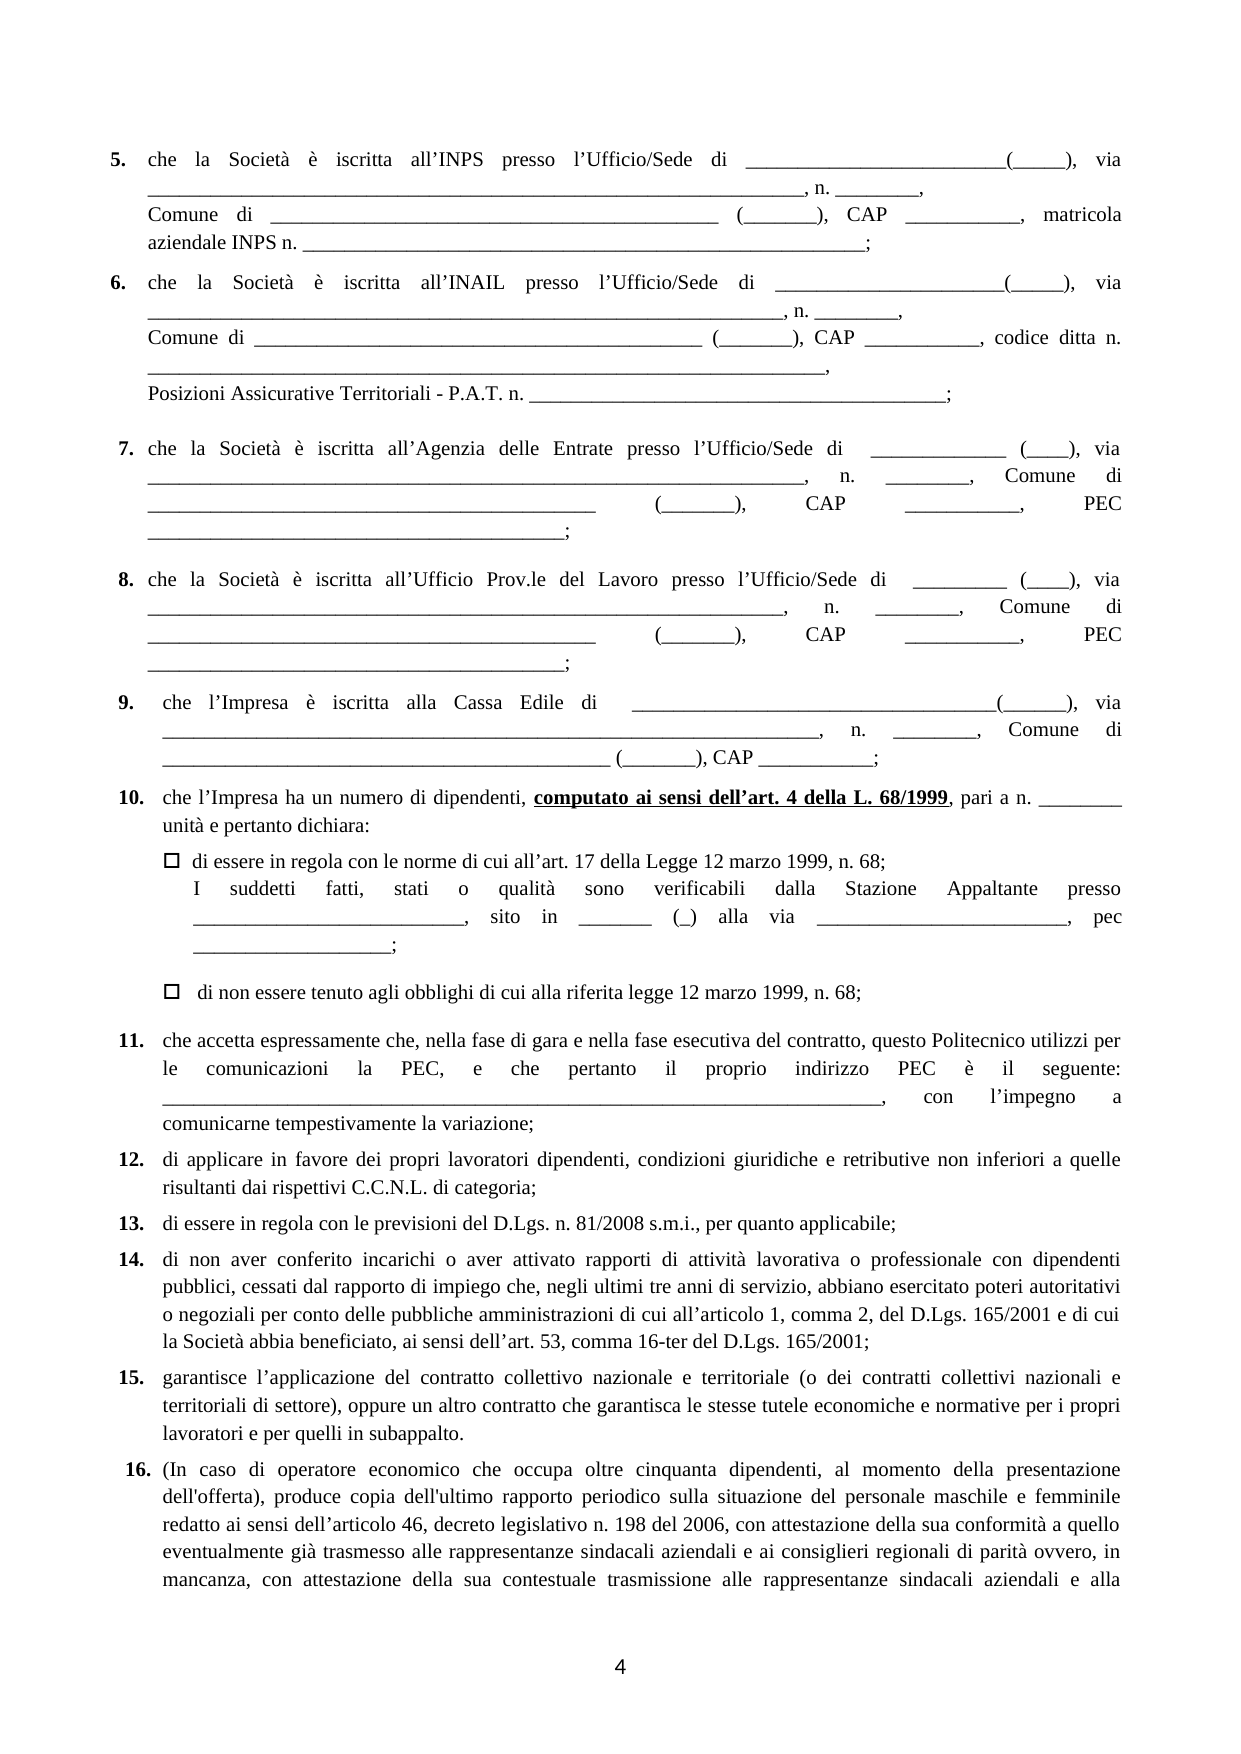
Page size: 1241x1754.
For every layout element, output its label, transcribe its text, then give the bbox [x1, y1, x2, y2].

list che la Società è iscritta all’INPS presso l’Ufficio/Sede di _________________________(_____), via _______________________________________________________________, n. ________, [110, 147, 1122, 199]
list di essere in regola con le norme di cui all’art. 17 della Legge 12 marzo 1999, n. 68; [162, 849, 1122, 873]
list che l’Impresa è iscritta alla Cassa Edile di ___________________________________(______), via _______________________________________________________________, n. ________, Comune di ___________________________________________ (_______), CAP ___________; [118, 690, 1122, 769]
list I suddetti fatti, stati o qualità sono verificabili dalla Stazione Appaltante presso __________________________, sito in _______ (_) alla via ________________________, pec ___________________; [193, 876, 1122, 956]
list Posizioni Assicurative Territoriali - P.A.T. n. ________________________________________; [148, 380, 1122, 404]
list che la Società è iscritta all’Agenzia delle Entrate presso l’Ufficio/Sede di _____________ (____), via _______________________________________________________________, n. ________, Comune di ___________________________________________ (_______), CAP ___________, PEC ________________________________________; [118, 436, 1122, 542]
list che la Società è iscritta all’Ufficio Prov.le del Lavoro presso l’Ufficio/Sede di _________ (____), via _____________________________________________________________, n. ________, Comune di ___________________________________________ (_______), CAP ___________, PEC ________________________________________; [118, 567, 1122, 674]
list di essere in regola con le previsioni del D.Lgs. n. 81/2008 s.m.i., per quanto applicabile; [118, 1211, 1122, 1235]
list Comune di ___________________________________________ (_______), CAP ___________, codice ditta n. _________________________________________________________________, [148, 325, 1122, 377]
list garantisce l’applicazione del contratto collettivo nazionale e territoriale (o dei contratti collettivi nazionali e territoriali di settore), oppure un altro contratto che garantisca le stesse tutele economiche e normative per i propri lavoratori e per quelli in subappalto. [118, 1365, 1122, 1444]
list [125, 1456, 1122, 1591]
list Comune di ___________________________________________ (_______), CAP ___________, matricola aziendale INPS n. ______________________________________________________; [148, 202, 1122, 254]
list che la Società è iscritta all’INAIL presso l’Ufficio/Sede di ______________________(_____), via _____________________________________________________________, n. ________, [110, 270, 1122, 322]
text di non essere tenuto agli obblighi di cui alla riferita legge 12 marzo 1999, n. 68; [118, 980, 1122, 1004]
list di applicare in favore dei propri lavoratori dipendenti, condizioni giuridiche e retributive non inferiori a quelle risultanti dai rispettivi C.C.N.L. di categoria; [118, 1147, 1122, 1199]
list che accetta espressamente che, nella fase di gara e nella fase esecutiva del contratto, questo Politecnico utilizzi per le comunicazioni la PEC, e che pertanto il proprio indirizzo PEC è il seguente: _____________________________________________________________________, con l’impegno a comunicarne tempestivamente la variazione; [118, 1028, 1122, 1135]
list di non aver conferito incarichi o aver attivato rapporti di attività lavorativa o professionale con dipendenti pubblici, cessati dal rapporto di impiego che, negli ultimi tre anni di servizio, abbiano esercitato poteri autoritativi o negoziali per conto delle pubbliche amministrazioni di cui all’articolo 1, comma 2, del D.Lgs. 165/2001 e di cui la Società abbia beneficiato, ai sensi dell’art. 53, comma 16-ter del D.Lgs. 165/2001; [118, 1247, 1122, 1353]
list che l’Impresa ha un numero di dipendenti, computato ai sensi dell’art. 4 della L. 68/1999, pari a n. ________ unità e pertanto dichiara: [118, 785, 1122, 837]
